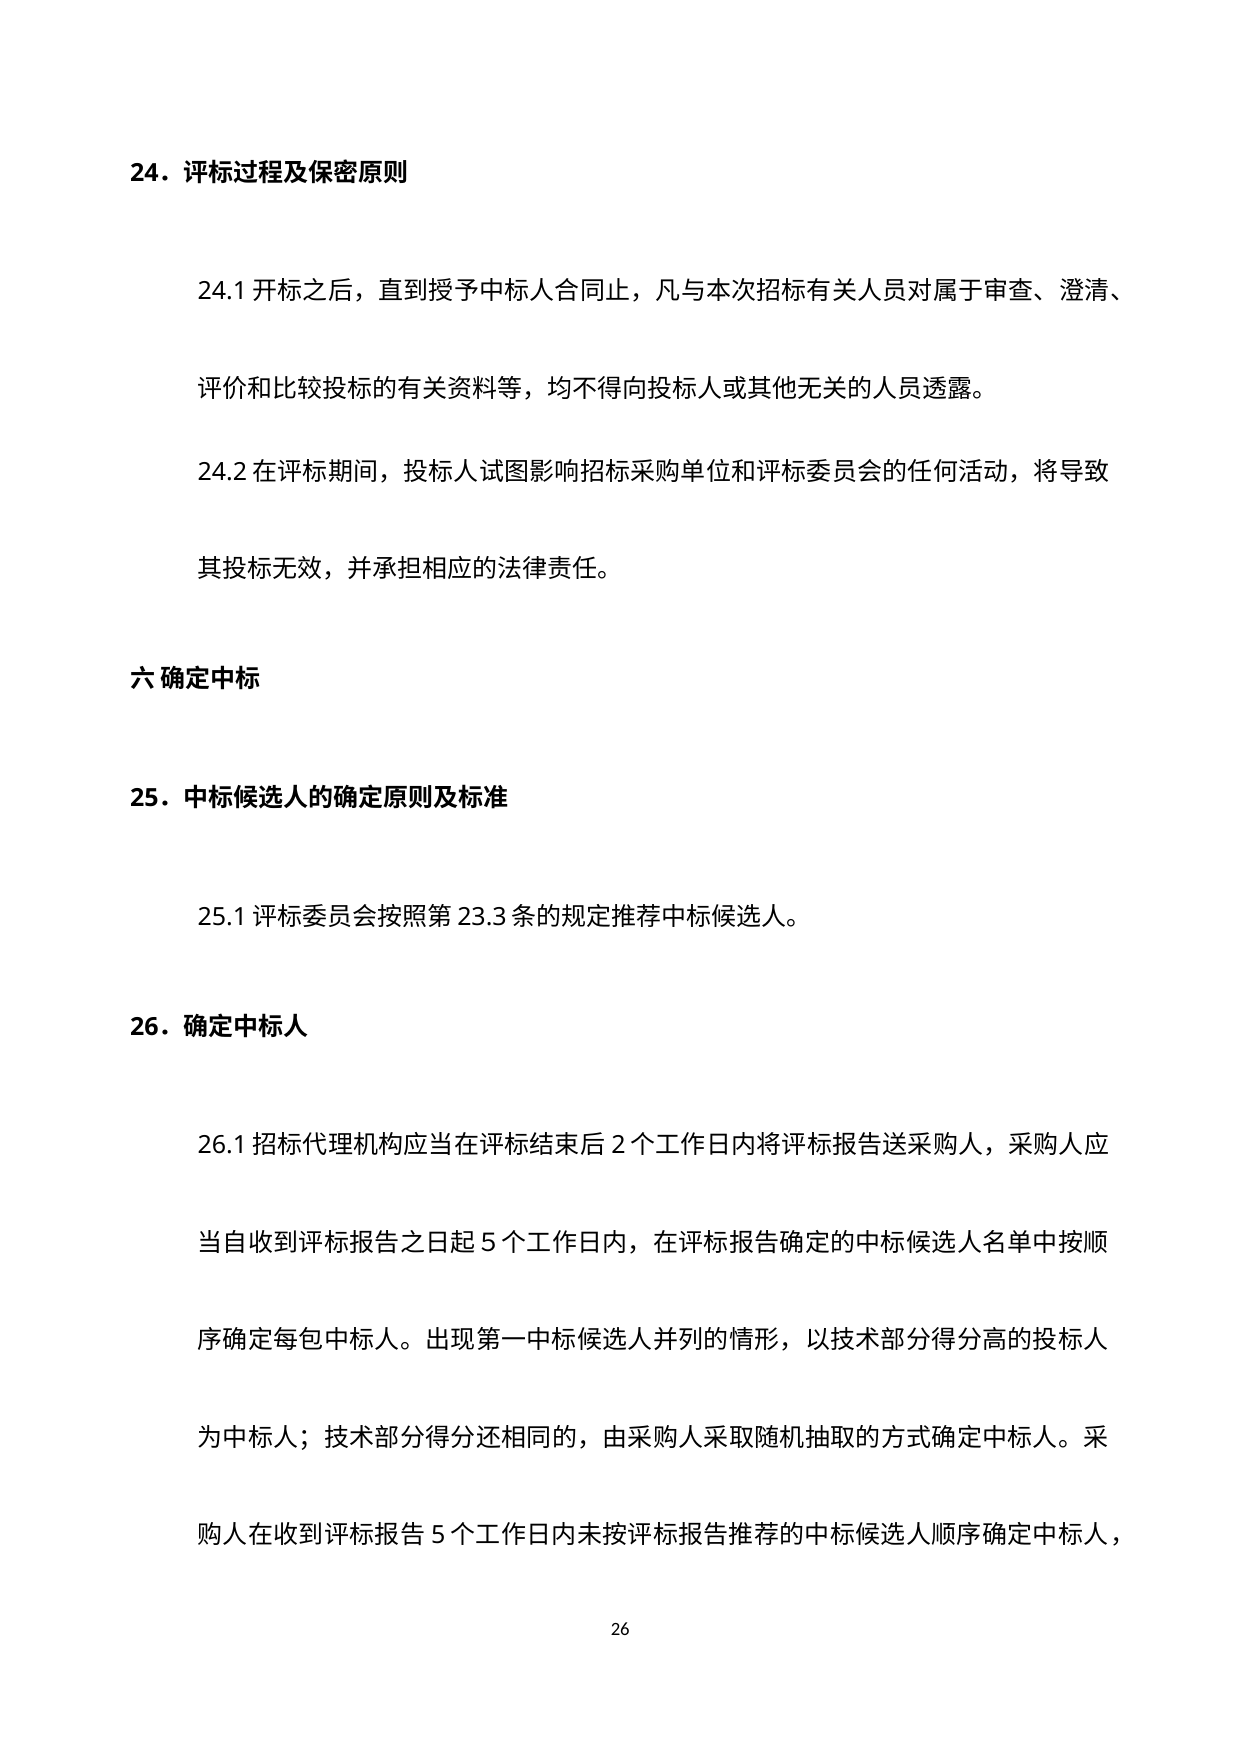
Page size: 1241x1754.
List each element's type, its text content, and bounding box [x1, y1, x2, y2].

text 24.1开标之后，直到授予中标人合同止，凡与本次招标有关人员对属于审查、澄清、评价和比较投标的有关资料等，均不得向投标人或其他无关的人员透露。 [197, 256, 1110, 419]
text 25.1评标委员会按照第23.3条的规定推荐中标候选人。 [197, 882, 1110, 947]
subtitle 六 确定中标 [130, 644, 1110, 709]
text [197, 1110, 1110, 1565]
text 24.2在评标期间，投标人试图影响招标采购单位和评标委员会的任何活动，将导致其投标无效，并承担相应的法律责任。 [197, 437, 1110, 599]
subtitle 24．评标过程及保密原则 [130, 138, 1110, 203]
subtitle 25．中标候选人的确定原则及标准 [130, 763, 1110, 828]
subtitle 26．确定中标人 [130, 992, 1110, 1057]
